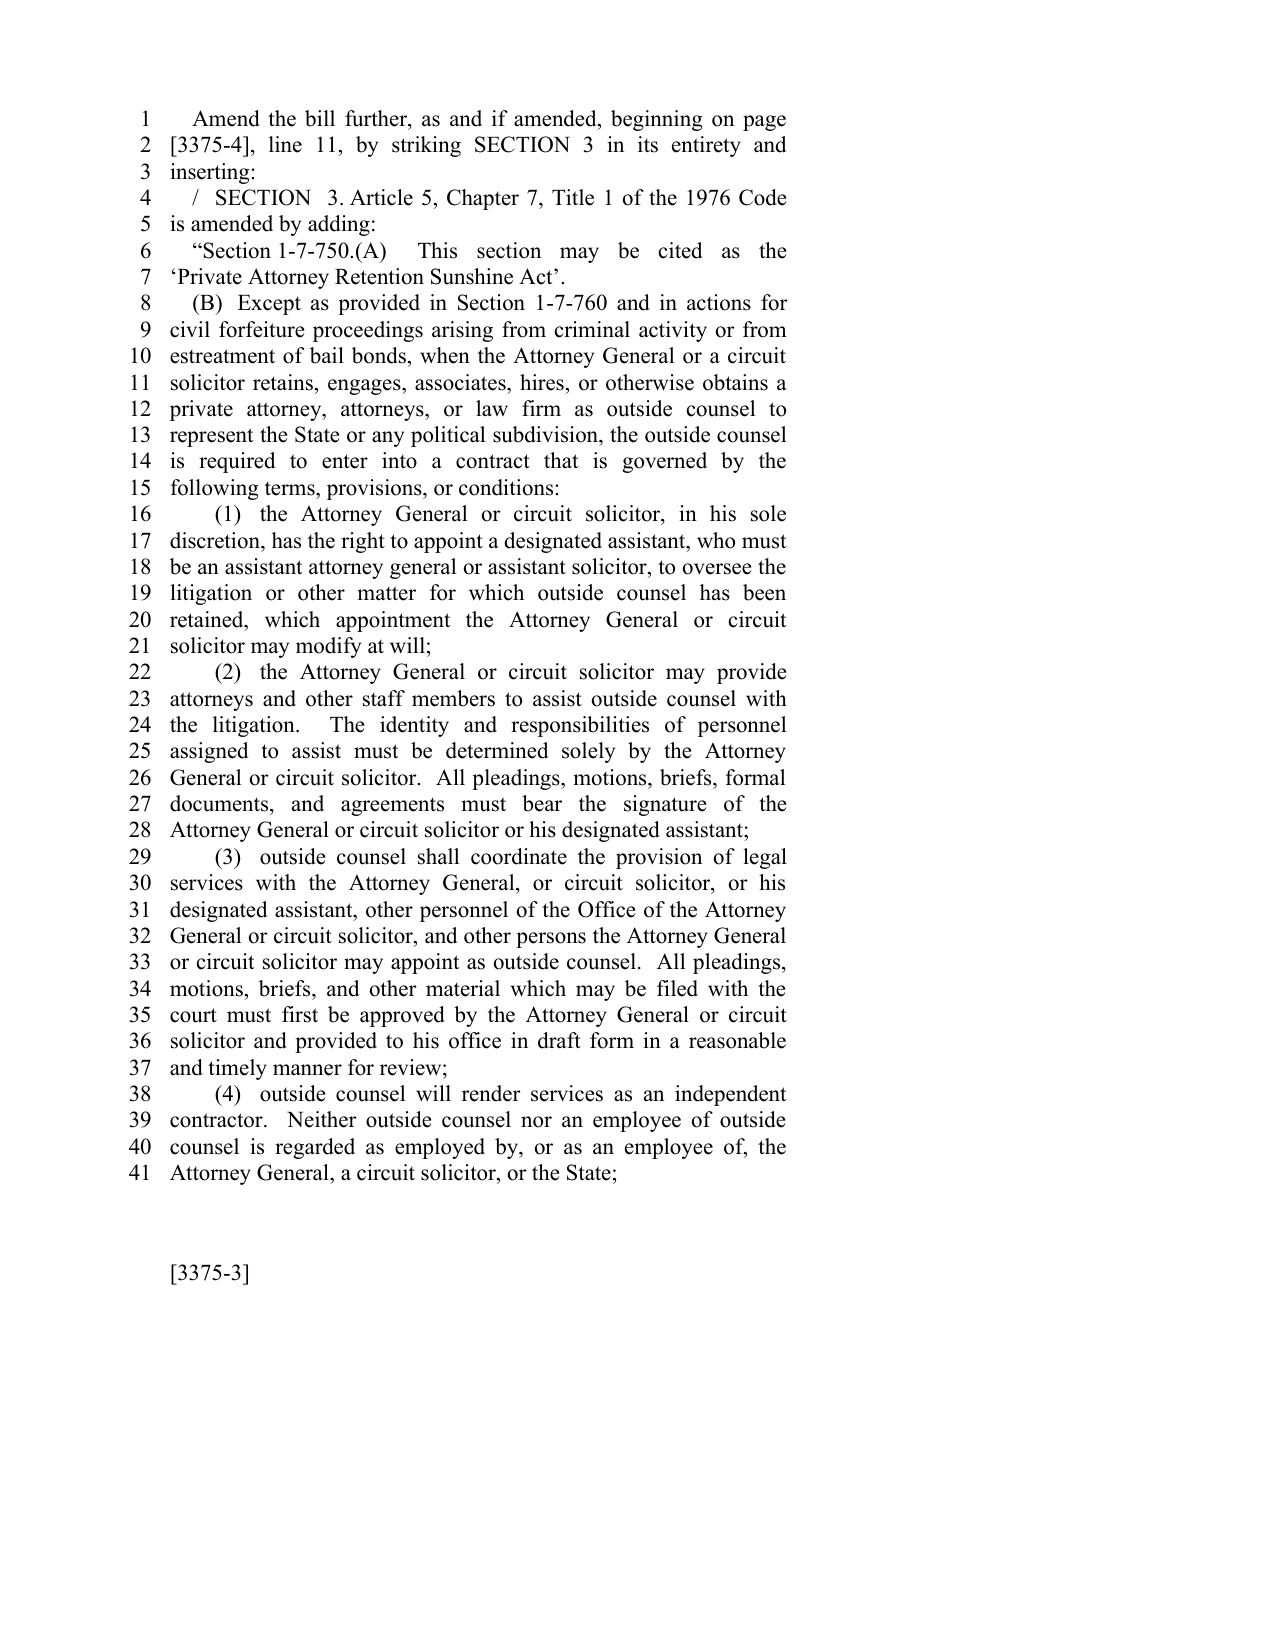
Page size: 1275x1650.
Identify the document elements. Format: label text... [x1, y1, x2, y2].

text (4) outside counsel will render services as an independent contractor. Neither outside counsel nor an employee of outside counsel is regarded as employed by, or as an employee of, the Attorney General, a circuit solicitor, or the State; [169, 1080, 787, 1186]
text (2) the Attorney General or circuit solicitor may provide attorneys and other staff members to assist outside counsel with the litigation. The identity and responsibilities of personnel assigned to assist must be determined solely by the Attorney General or circuit solicitor. All pleadings, motions, briefs, formal documents, and agreements must bear the signature of the Attorney General or circuit solicitor or his designated assistant; [169, 658, 787, 843]
text (1) the Attorney General or circuit solicitor, in his sole discretion, has the right to appoint a designated assistant, who must be an assistant attorney general or assistant solicitor, to oversee the litigation or other matter for which outside counsel has been retained, which appointment the Attorney General or circuit solicitor may modify at will; [169, 500, 787, 658]
text / SECTION 3. Article 5, Chapter 7, Title 1 of the 1976 Code is amended by adding: [169, 184, 787, 237]
text (B) Except as provided in Section 1-7-760 and in actions for civil forfeiture proceedings arising from criminal activity or from estreatment of bail bonds, when the Attorney General or a circuit solicitor retains, engages, associates, hires, or otherwise obtains a private attorney, attorneys, or law firm as outside counsel to represent the State or any political subdivision, the outside counsel is required to enter into a contract that is governed by the following terms, provisions, or conditions: [169, 289, 787, 500]
text “Section 1-7-750.(A) This section may be cited as the ‘Private Attorney Retention Sunshine Act’. [169, 237, 787, 289]
text Amend the bill further, as and if amended, beginning on page [3375-4], line 11, by striking SECTION 3 in its entirety and inserting: [169, 105, 787, 184]
text (3) outside counsel shall coordinate the provision of legal services with the Attorney General, or circuit solicitor, or his designated assistant, other personnel of the Office of the Attorney General or circuit solicitor, and other persons the Attorney General or circuit solicitor may appoint as outside counsel. All pleadings, motions, briefs, and other material which may be filed with the court must first be approved by the Attorney General or circuit solicitor and provided to his office in draft form in a reasonable and timely manner for review; [169, 843, 787, 1080]
